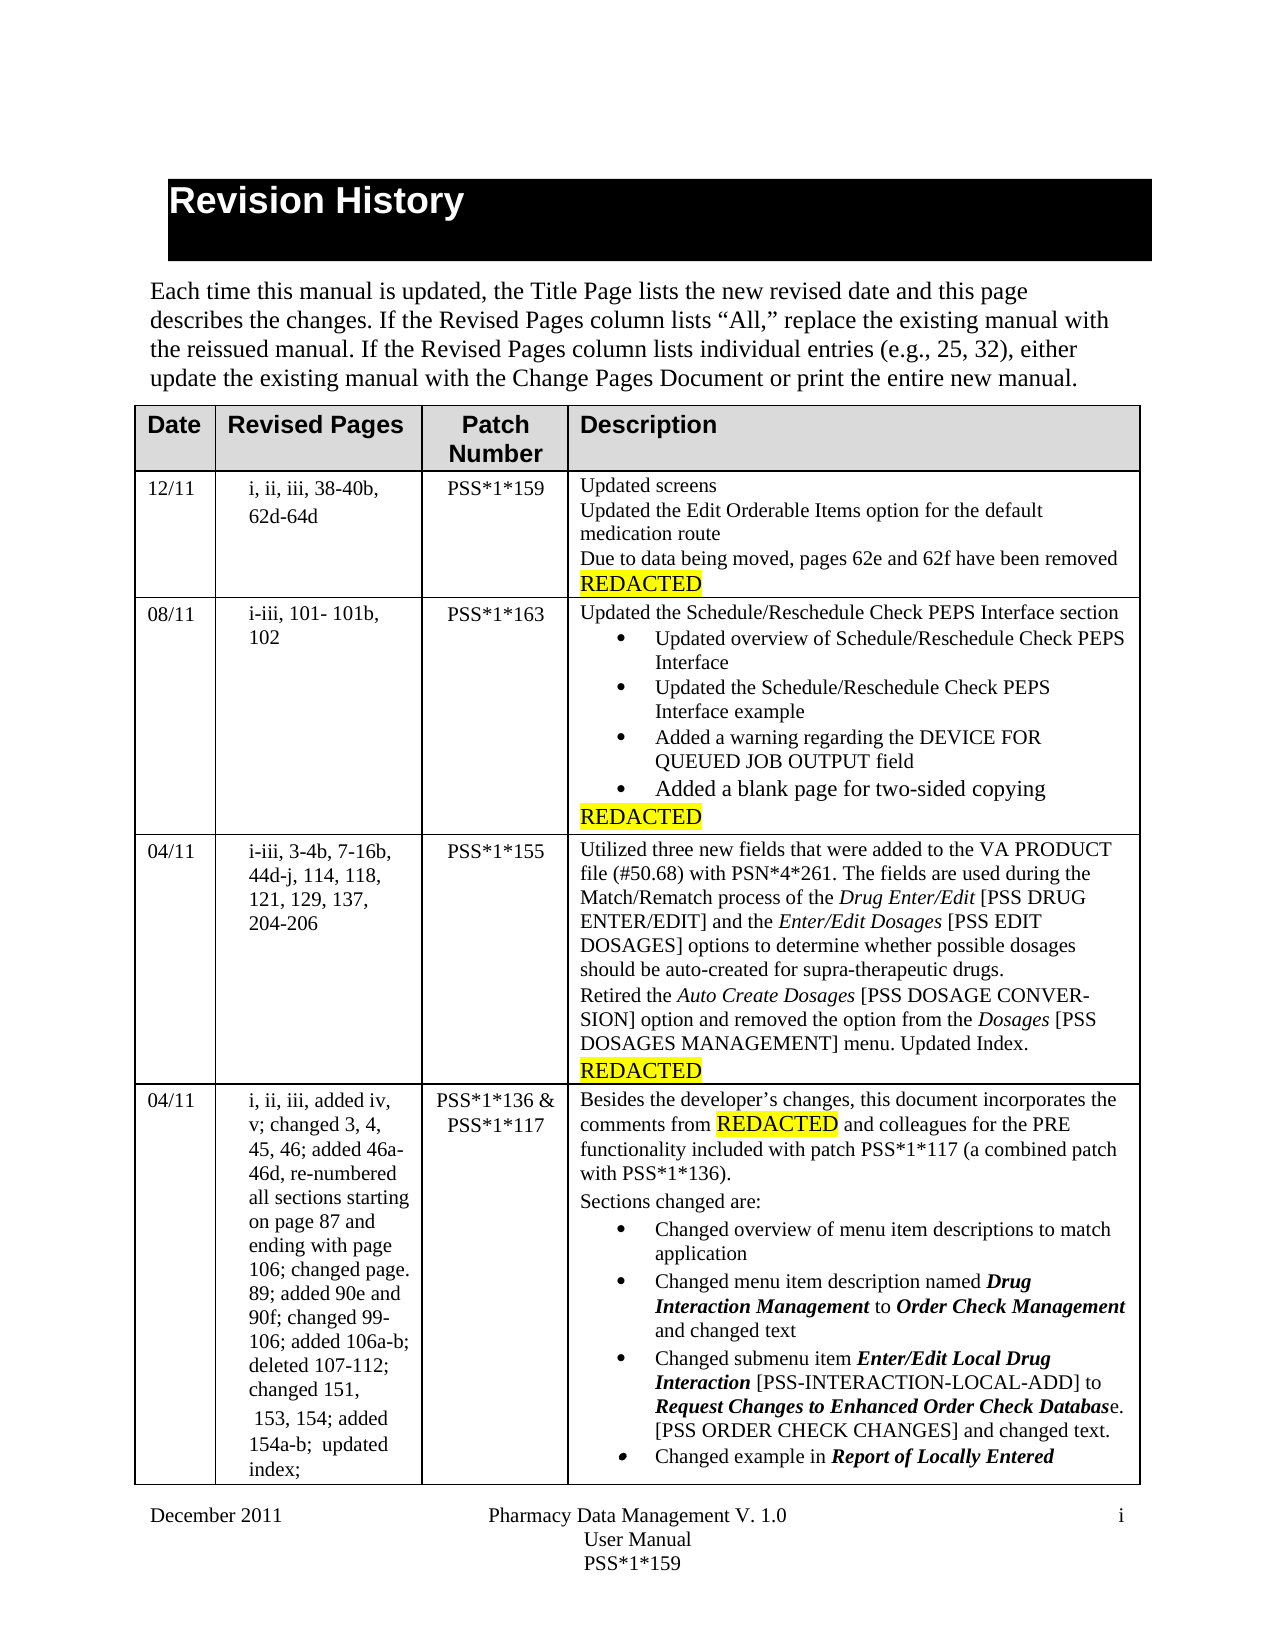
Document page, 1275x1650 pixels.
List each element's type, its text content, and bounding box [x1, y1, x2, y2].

table_cell Besides the developer’s changes, this document incorporates the comments from REDACTED and colleagues for the PRE functionality included with patch PSS*1*117 (a combined patch with PSS*1*136). Sections changed are: Changed overview of menu item descriptions to match application Changed menu item description named Drug Interaction Management to Order Check Management and changed text Changed submenu item Enter/Edit Local Drug Interaction [PSS-INTERACTION-LOCAL-ADD] to Request Changes to Enhanced Order Check Database. [PSS ORDER CHECK CHANGES] and changed text. Changed example in Report of Locally Entered [569, 1085, 1139, 1483]
table_cell Updated the Schedule/Reschedule Check PEPS Interface section Updated overview of Schedule/Reschedule Check PEPS Interface Updated the Schedule/Reschedule Check PEPS Interface example Added a warning regarding the DEVICE FOR QUEUED JOB OUTPUT field Added a blank page for two-sided copying REDACTED [569, 598, 1139, 834]
table_cell Updated screens Updated the Edit Orderable Items option for the default medication route Due to data being moved, pages 62e and 62f have been removed REDACTED [569, 472, 1139, 597]
table_header Date [136, 406, 215, 470]
subtitle Each time this manual is updated, the Title Page lists the new revised date and this page describes the changes. If the Revised Pages column lists “All,” replace the existing manual with the reissued manual. If the Revised Pages column lists individual entries (e.g., 25, 32), either update the existing manual with the Change Pages Document or print the entire new manual. [150, 276, 1112, 391]
table_cell PSS*1*163 [423, 598, 567, 834]
table_cell PSS*1*136 & PSS*1*117 [423, 1085, 567, 1483]
table_cell 04/11 [136, 1085, 215, 1483]
table_cell 08/11 [136, 598, 215, 834]
table_header Revised Pages [216, 406, 421, 470]
table_cell 12/11 [136, 472, 215, 597]
table_cell i-iii, 101- 101b, 102 [216, 598, 421, 834]
table_cell i, ii, iii, added iv, v; changed 3, 4, 45, 46; added 46a- 46d, re-numbered all sections starting on page 87 and ending with page 106; changed page. 89; added 90e and 90f; changed 99- 106; added 106a-b; deleted 107-112; changed 151, 153, 154; added 154a-b; updated index; [216, 1085, 421, 1483]
table_cell i, ii, iii, 38-40b, 62d-64d [216, 472, 421, 597]
table_cell PSS*1*159 [423, 472, 567, 597]
table_header Patch Number [423, 406, 567, 470]
table_header Description [569, 406, 1139, 470]
table_cell PSS*1*155 [423, 835, 567, 1083]
table_cell i-iii, 3-4b, 7-16b, 44d-j, 114, 118, 121, 129, 137, 204-206 [216, 835, 421, 1083]
table_cell 04/11 [136, 835, 215, 1083]
table_cell Utilized three new fields that were added to the VA PRODUCT file (#50.68) with PSN*4*261. The fields are used during the Match/Rematch process of the Drug Enter/Edit [PSS DRUG ENTER/EDIT] and the Enter/Edit Dosages [PSS EDIT DOSAGES] options to determine whether possible dosages should be auto-created for supra-therapeutic drugs. Retired the Auto Create Dosages [PSS DOSAGE CONVER- SION] option and removed the option from the Dosages [PSS DOSAGES MANAGEMENT] menu. Updated Index. REDACTED [569, 835, 1139, 1083]
